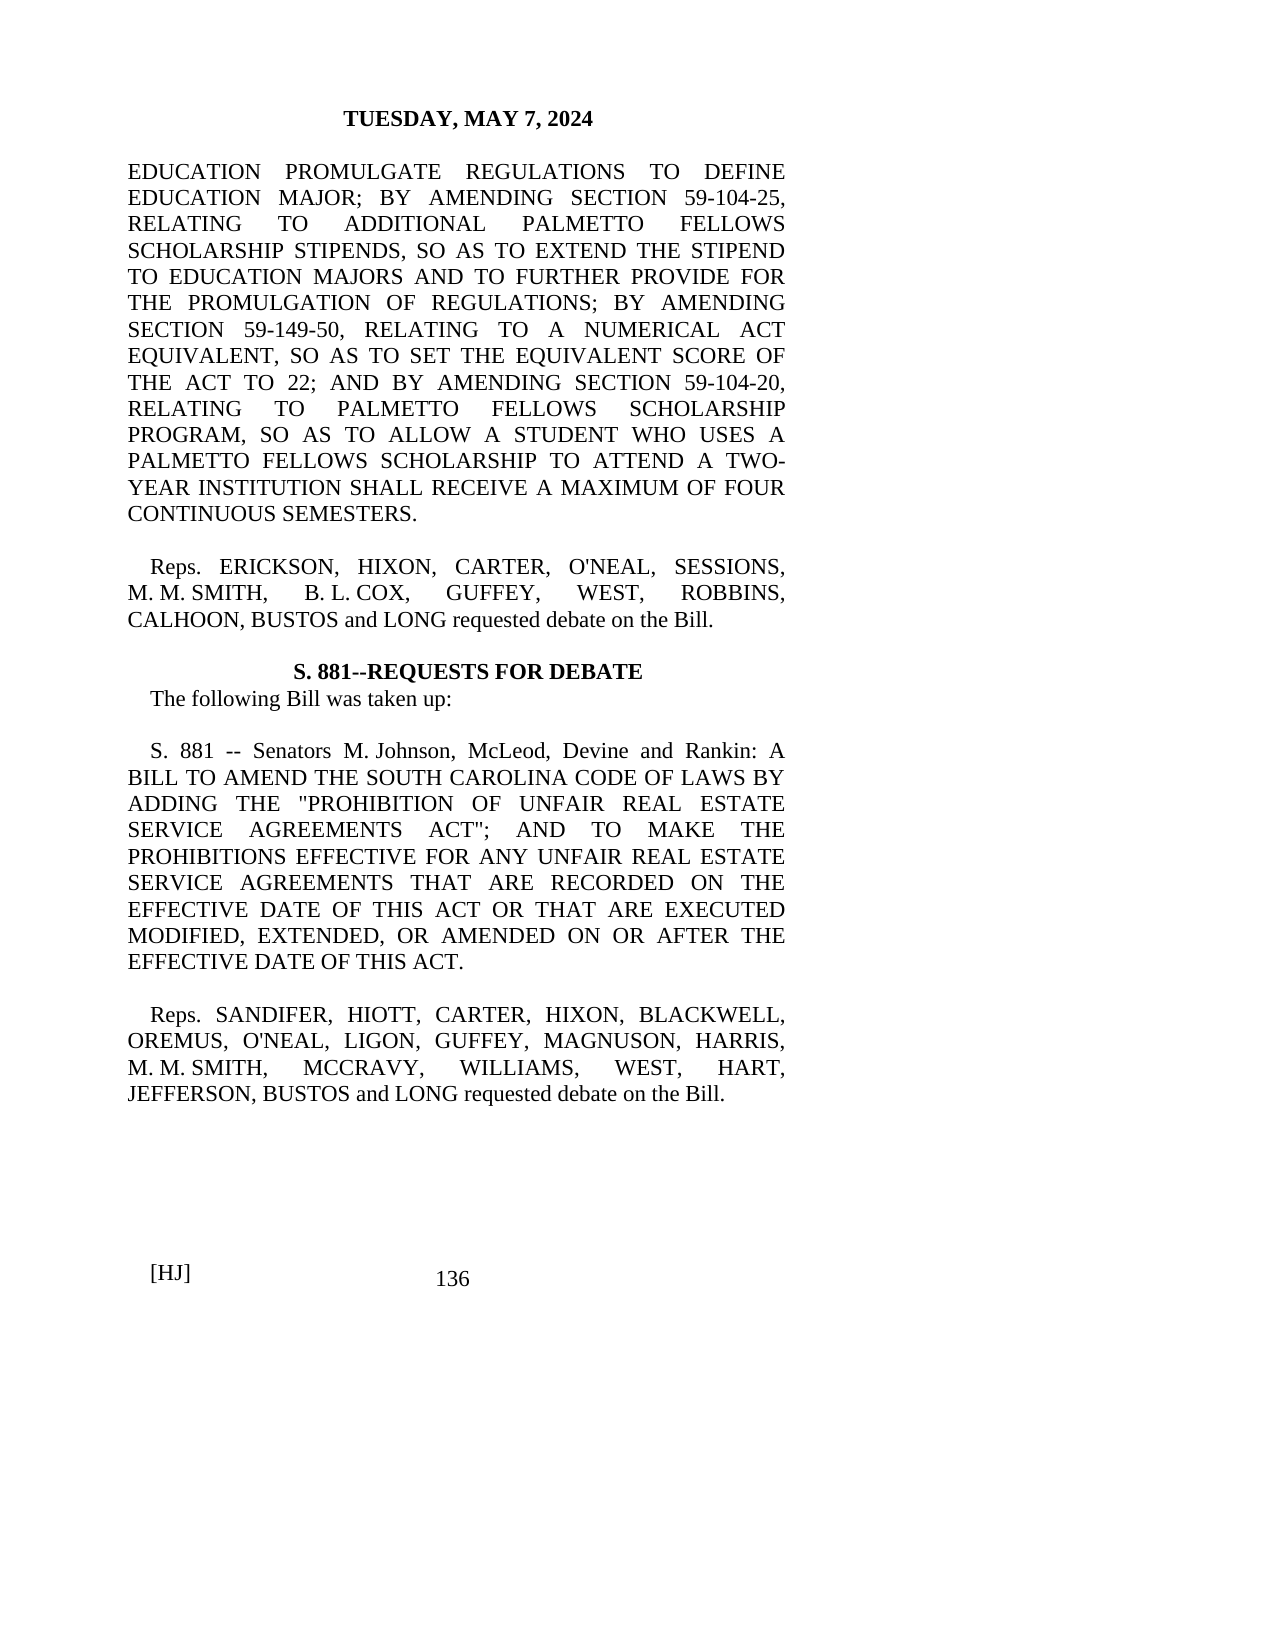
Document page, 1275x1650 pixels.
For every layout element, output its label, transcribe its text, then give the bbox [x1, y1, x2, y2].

text S. 881 -- Senators M. Johnson, McLeod, Devine and Rankin: A BILL TO AMEND THE SOUTH CAROLINA CODE OF LAWS BY ADDING THE "PROHIBITION OF UNFAIR REAL ESTATE SERVICE AGREEMENTS ACT"; AND TO MAKE THE PROHIBITIONS EFFECTIVE FOR ANY UNFAIR REAL ESTATE SERVICE AGREEMENTS THAT ARE RECORDED ON THE EFFECTIVE DATE OF THIS ACT OR THAT ARE EXECUTED MODIFIED, EXTENDED, OR AMENDED ON OR AFTER THE EFFECTIVE DATE OF THIS ACT. [127, 737, 786, 975]
text Reps. ERICKSON, HIXON, CARTER, O'NEAL, SESSIONS, M. M. SMITH, B. L. COX, GUFFEY, WEST, ROBBINS, CALHOON, BUSTOS and LONG requested debate on the Bill. [127, 553, 786, 632]
text Reps. SANDIFER, HIOTT, CARTER, HIXON, BLACKWELL, OREMUS, O'NEAL, LIGON, GUFFEY, MAGNUSON, HARRIS, M. M. SMITH, MCCRAVY, WILLIAMS, WEST, HART, JEFFERSON, BUSTOS and LONG requested debate on the Bill. [127, 1001, 786, 1106]
text The following Bill was taken up: [127, 685, 786, 711]
text S. 881--REQUESTS FOR DEBATE [127, 658, 786, 685]
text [127, 158, 786, 527]
